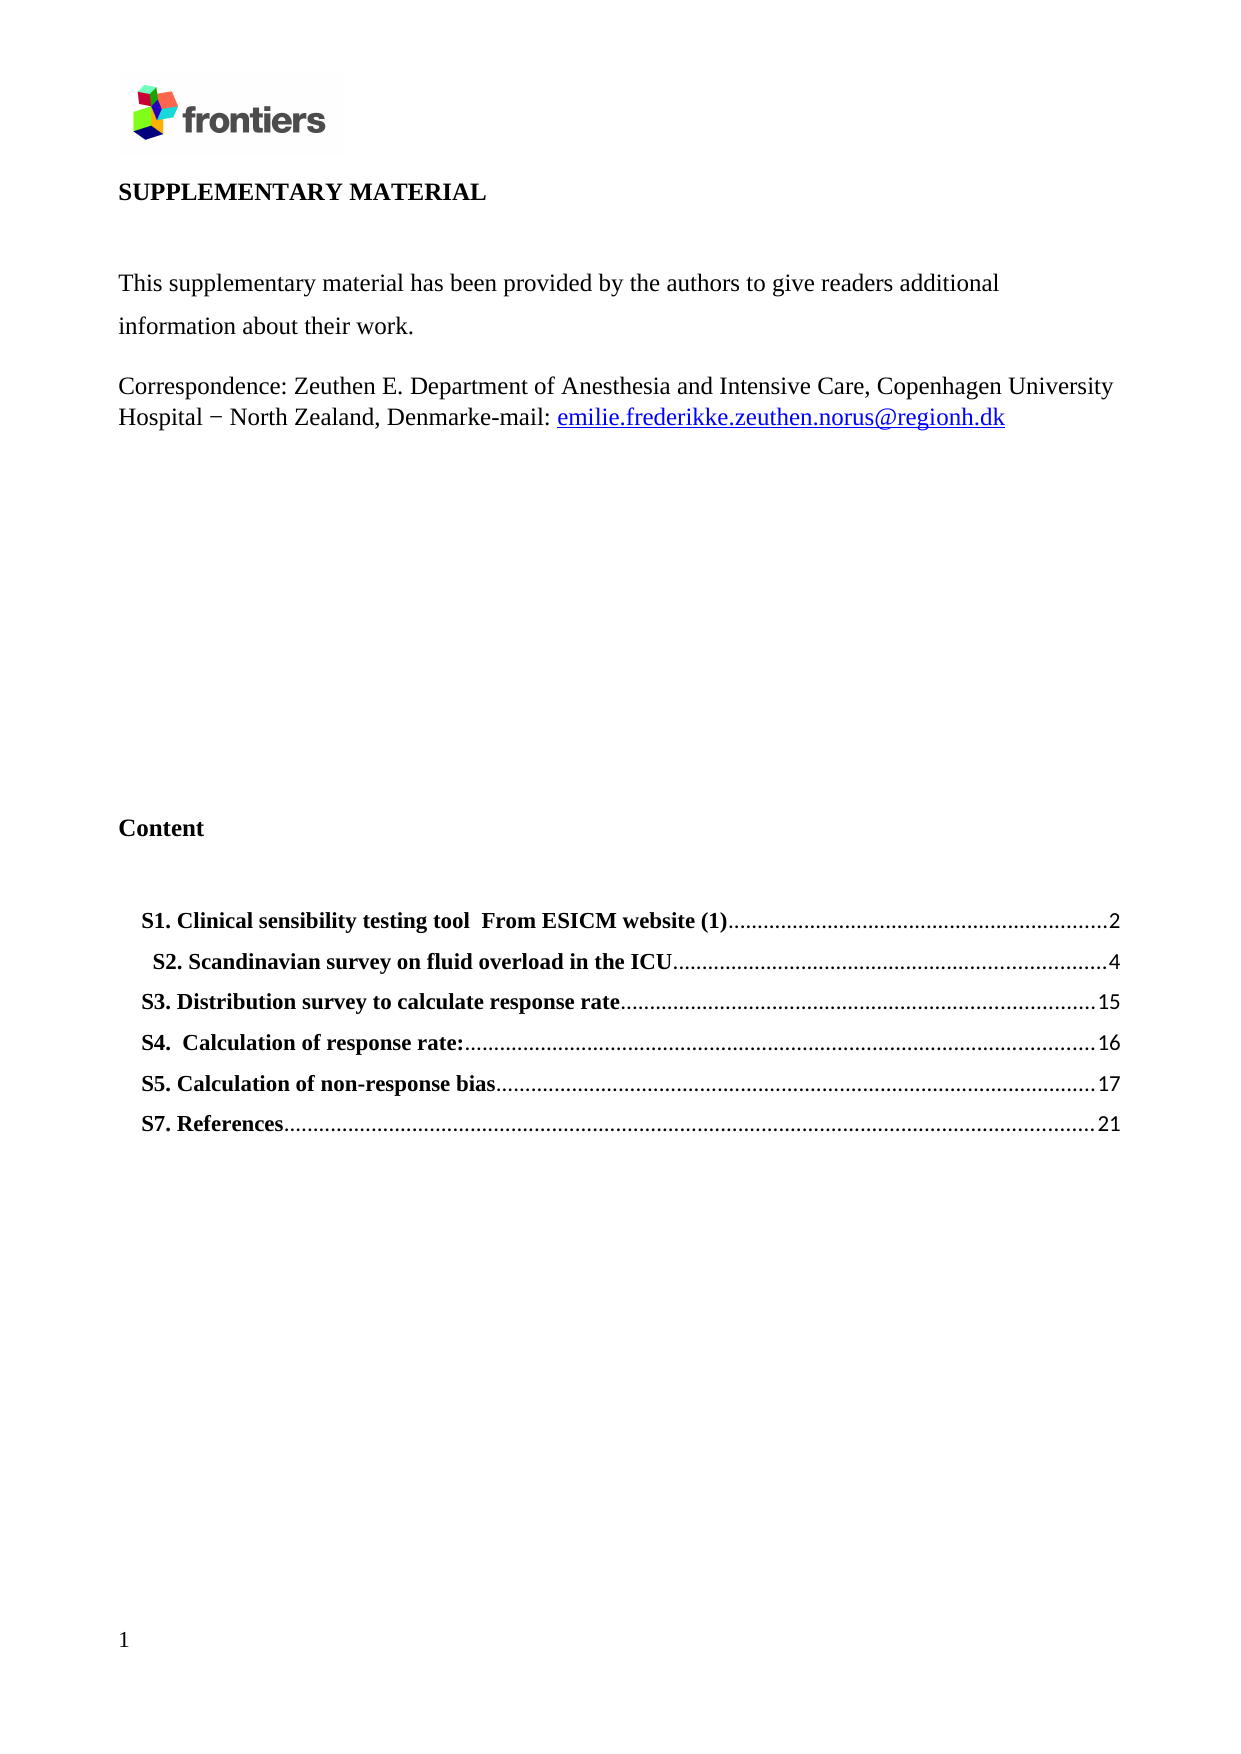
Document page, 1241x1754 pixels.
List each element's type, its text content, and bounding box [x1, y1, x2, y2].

text Content [118, 813, 1122, 842]
text This supplementary material has been provided by the authors to give readers additional information about their work. [118, 268, 1122, 340]
text SUPPLEMENTARY MATERIAL [118, 177, 1122, 206]
picture [118, 73, 345, 156]
text Correspondence: Zeuthen E. Department of Anesthesia and Intensive Care, Copenhagen University Hospital − North Zealand, Denmarke-mail: emilie.frederikke.zeuthen.norus@regionh.dk [118, 371, 1122, 431]
